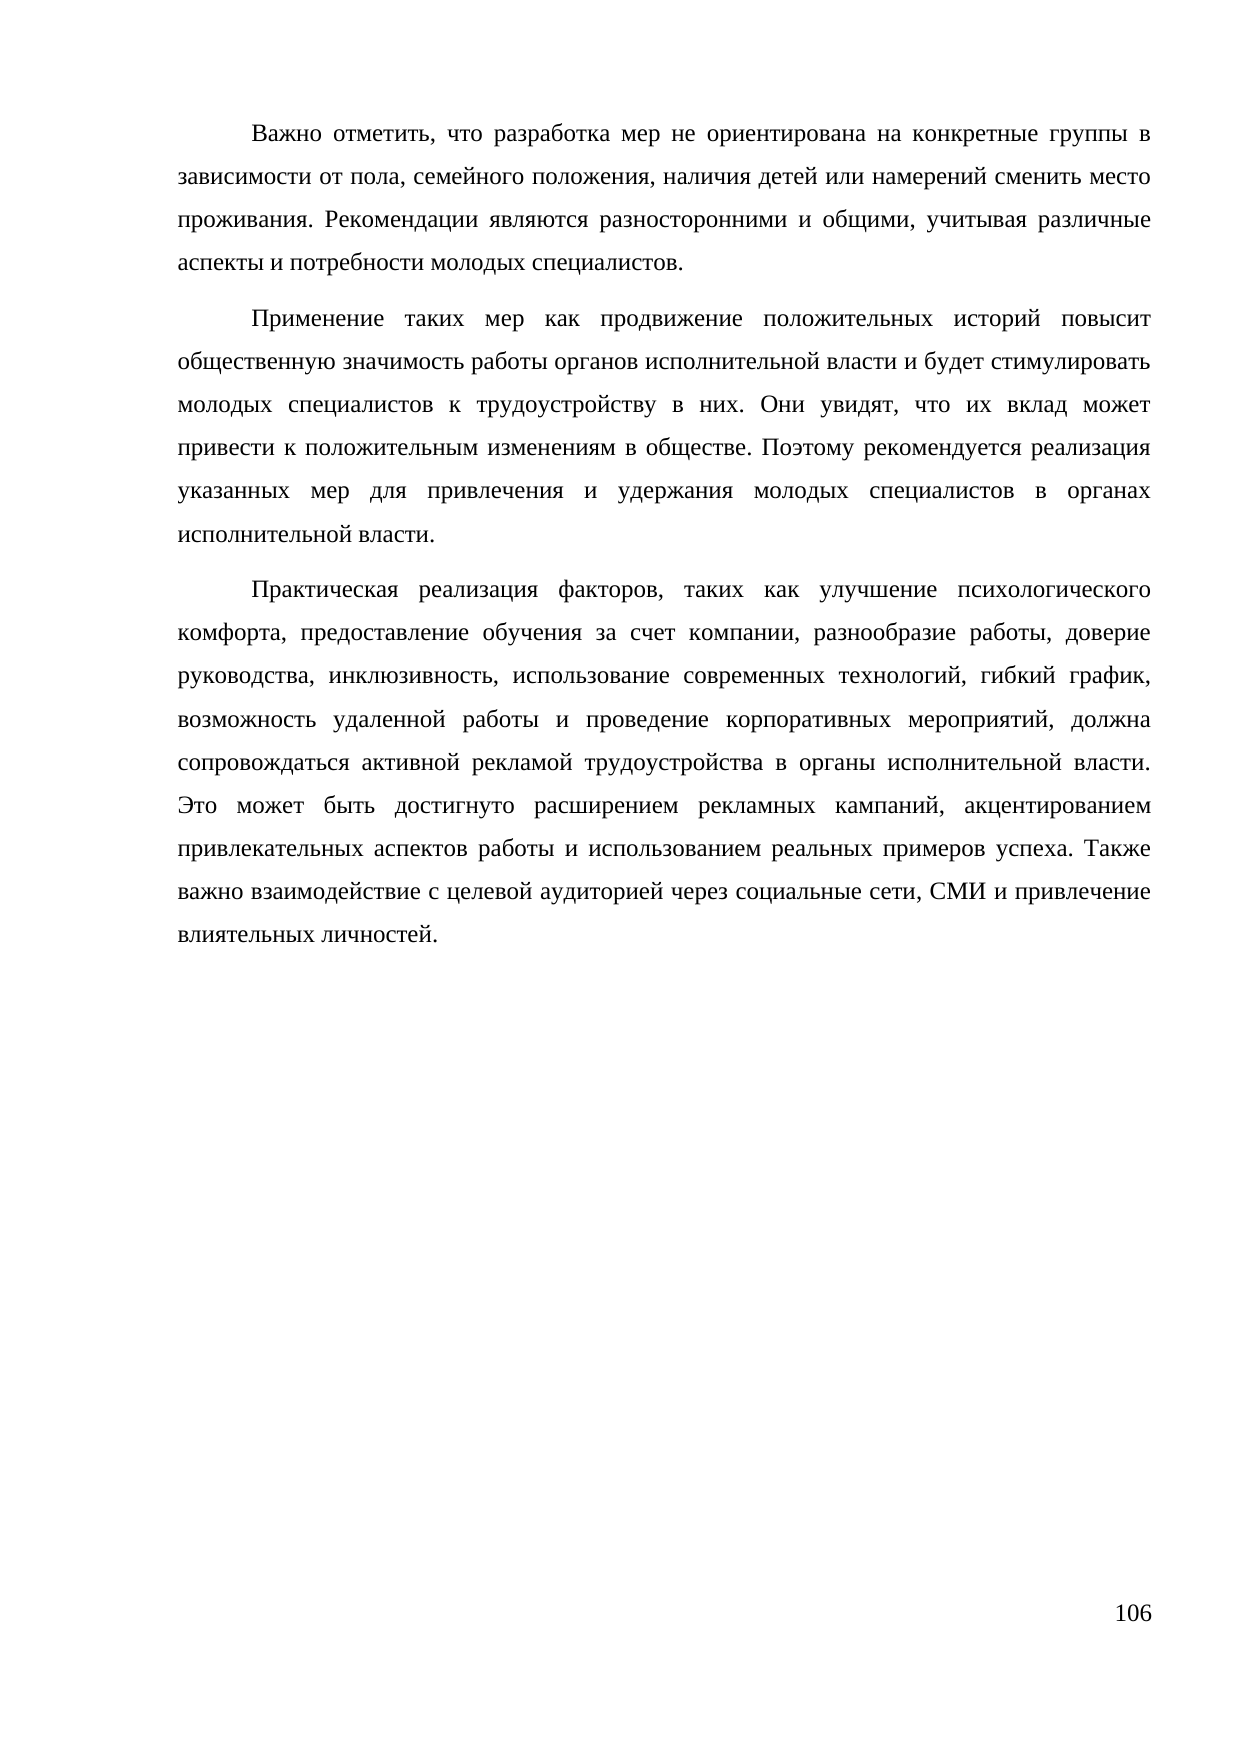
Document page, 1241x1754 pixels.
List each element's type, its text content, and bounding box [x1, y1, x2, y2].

text Важно отметить, что разработка мер не ориентирована на конкретные группы в зависимости от пола, семейного положения, наличия детей или намерений сменить место проживания. Рекомендации являются разносторонними и общими, учитывая различные аспекты и потребности молодых специалистов. [177, 118, 1152, 276]
text Практическая реализация факторов, таких как улучшение психологического комфорта, предоставление обучения за счет компании, разнообразие работы, доверие руководства, инклюзивность, использование современных технологий, гибкий график, возможность удаленной работы и проведение корпоративных мероприятий, должна сопровождаться активной рекламой трудоустройства в органы исполнительной власти. Это может быть достигнуто расширением рекламных кампаний, акцентированием привлекательных аспектов работы и использованием реальных примеров успеха. Также важно взаимодействие с целевой аудиторией через социальные сети, СМИ и привлечение влиятельных личностей. [177, 574, 1152, 948]
text Применение таких мер как продвижение положительных историй повысит общественную значимость работы органов исполнительной власти и будет стимулировать молодых специалистов к трудоустройству в них. Они увидят, что их вклад может привести к положительным изменениям в обществе. Поэтому рекомендуется реализация указанных мер для привлечения и удержания молодых специалистов в органах исполнительной власти. [177, 303, 1152, 547]
